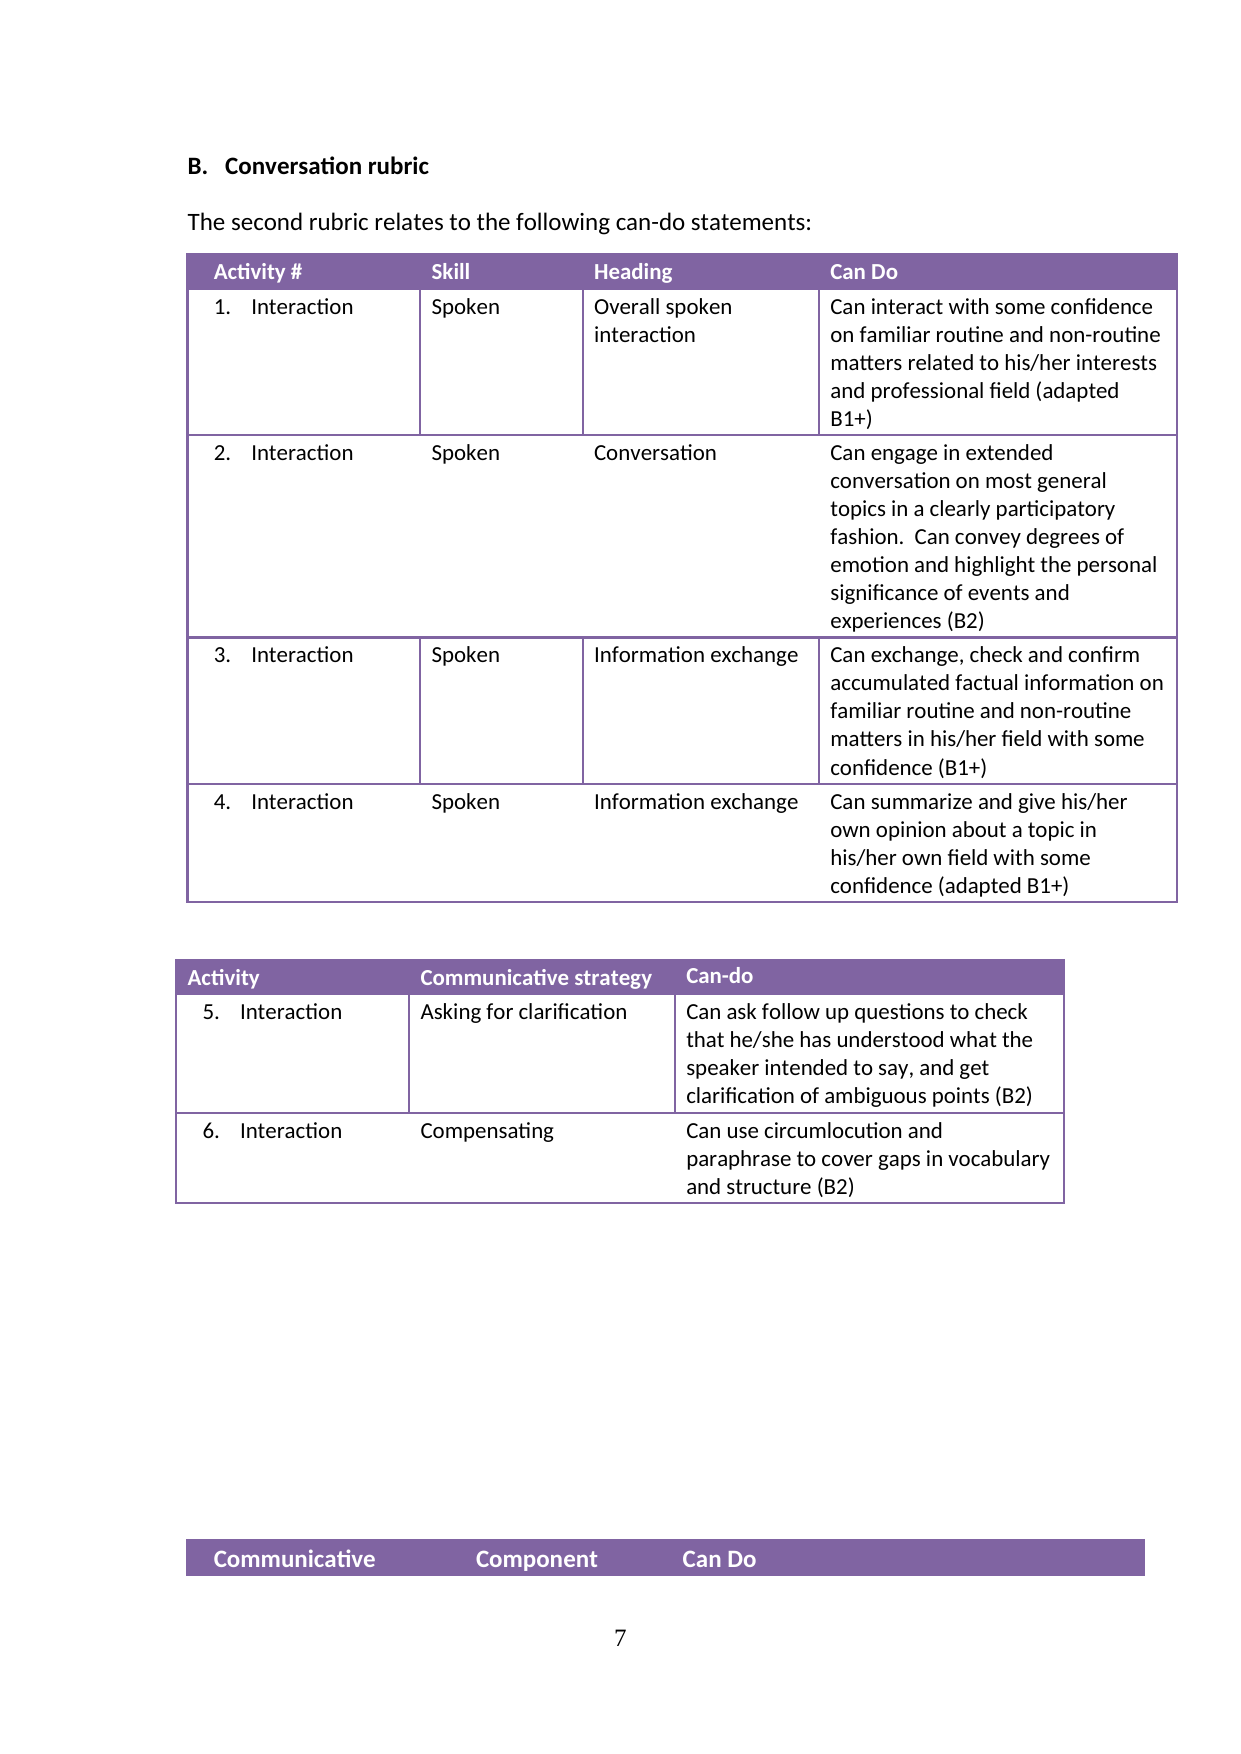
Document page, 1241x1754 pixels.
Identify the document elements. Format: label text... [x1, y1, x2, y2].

table_cell Can engage in extended conversation on most general topics in a clearly participatory fashion. Can convey degrees of emotion and highlight the personal significance of events and experiences (B2) [819, 436, 1176, 636]
table_cell Interaction [189, 639, 419, 783]
table_cell Interaction [189, 290, 419, 434]
table_cell Interaction [189, 785, 420, 901]
table_cell Spoken [421, 639, 582, 783]
list Conversation rubric [187, 150, 1053, 181]
table_cell Can ask follow up questions to check that he/she has understood what the speaker intended to say, and get clarification of ambiguous points (B2) [676, 995, 1063, 1112]
table_cell Information exchange [584, 639, 818, 783]
table_cell Information exchange [583, 785, 819, 901]
table_cell Overall spoken interaction [584, 290, 818, 434]
table_header Activity # [189, 255, 420, 288]
table_cell Spoken [420, 785, 583, 901]
table_cell Interaction [177, 995, 408, 1112]
table_cell Interaction [177, 1114, 409, 1202]
table_cell Spoken [420, 436, 583, 636]
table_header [189, 1541, 450, 1576]
table_cell Asking for clarification [410, 995, 674, 1112]
table_header Can-do [675, 961, 1063, 993]
table_cell Can use circumlocution and paraphrase to cover gaps in vocabulary and structure (B2) [675, 1114, 1063, 1202]
table_header Activity [177, 961, 409, 993]
table_cell Can exchange, check and confirm accumulated factual information on familiar routine and non-routine matters in his/her field with some confidence (B1+) [820, 639, 1176, 783]
table_cell Compensating [409, 1114, 675, 1202]
text The second rubric relates to the following can-do statements: [187, 206, 1053, 236]
table_cell Spoken [421, 290, 582, 434]
table_header Skill [420, 255, 583, 288]
table_header Heading [583, 255, 819, 288]
table_cell Can summarize and give his/her own opinion about a topic in his/her own field with some confidence (adapted B1+) [819, 785, 1176, 901]
table_header Can Do [819, 255, 1176, 288]
table_header Component [450, 1541, 656, 1576]
table_header Can Do [656, 1541, 1143, 1576]
table_header Communicative strategy [409, 961, 675, 993]
table_cell Interaction [189, 436, 420, 636]
table_cell Conversation [583, 436, 819, 636]
table_cell Can interact with some confidence on familiar routine and non-routine matters related to his/her interests and professional field (adapted B1+) [820, 290, 1176, 434]
